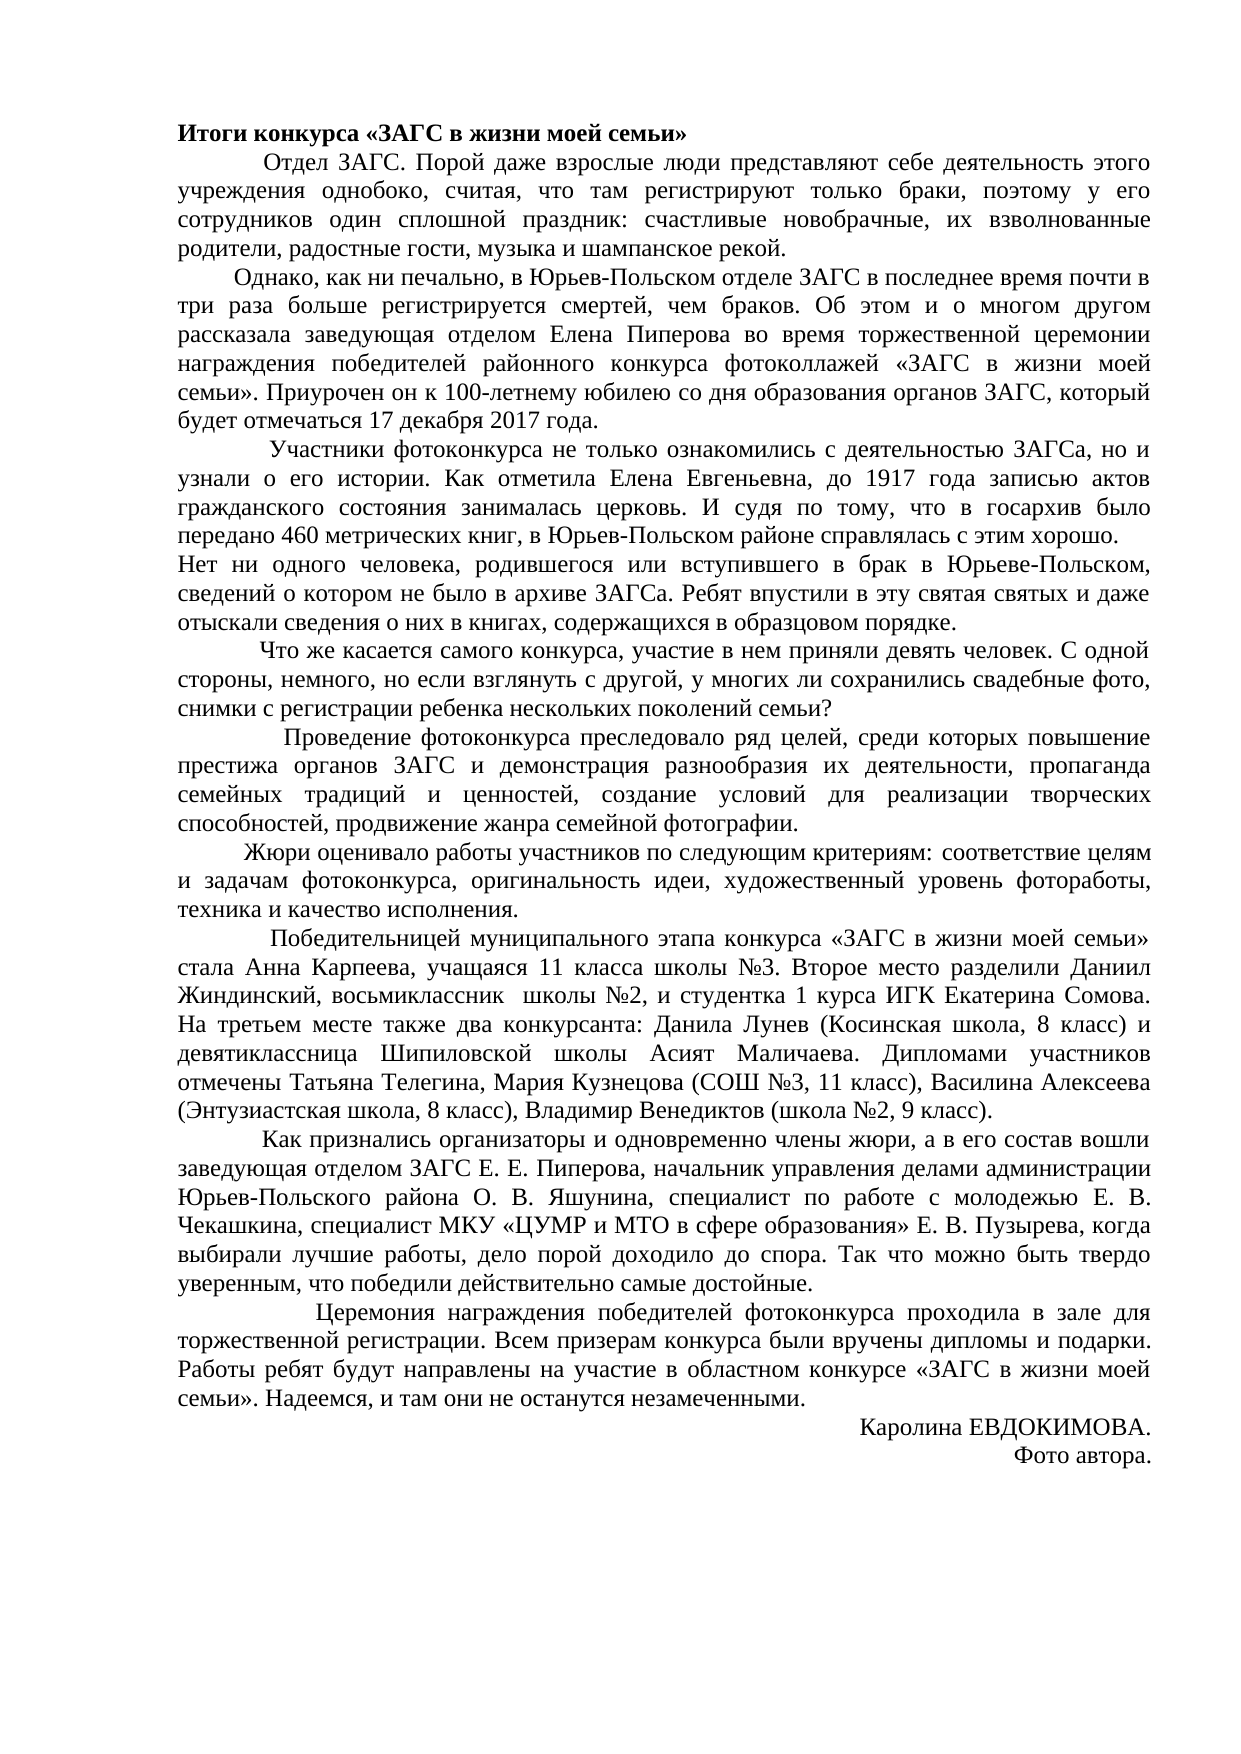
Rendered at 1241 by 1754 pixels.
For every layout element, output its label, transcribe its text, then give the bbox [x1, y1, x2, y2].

text Нет ни одного человека, родившегося или вступившего в брак в Юрьеве-Польском, сведений о котором не было в архиве ЗАГСа. Ребят впустили в эту святая святых и даже отыскали сведения о них в книгах, содержащихся в образцовом порядке. [177, 549, 1152, 636]
text Каролина ЕВДОКИМОВА. [177, 1412, 1152, 1441]
list Жюри оценивало работы участников по следующим критериям: соответствие целям и задачам фотоконкурса, оригинальность идеи, художественный уровень фотоработы, техника и качество исполнения. [177, 837, 1152, 923]
text Участники фотоконкурса не только ознакомились с деятельностью ЗАГСа, но и узнали о его истории. Как отметила Елена Евгеньевна, до 1917 года записью актов гражданского состояния занималась церковь. И судя по тому, что в госархив было передано 460 метрических книг, в Юрьев-Польском районе справлялась с этим хорошо. [177, 434, 1152, 549]
text Фото автора. [177, 1441, 1152, 1469]
text Итоги конкурса «ЗАГС в жизни моей семьи» [177, 118, 1152, 147]
text Однако, как ни печально, в Юрьев-Польском отделе ЗАГС в последнее время почти в три раза больше регистрируется смертей, чем браков. Об этом и о многом другом рассказала заведующая отделом Елена Пиперова во время торжественной церемонии награждения победителей районного конкурса фотоколлажей «ЗАГС в жизни моей семьи». Приурочен он к 100-летнему юбилею со дня образования органов ЗАГС, который будет отмечаться 17 декабря 2017 года. [177, 262, 1152, 434]
text Церемония награждения победителей фотоконкурса проходила в зале для торжественной регистрации. Всем призерам конкурса были вручены дипломы и подарки. Работы ребят будут направлены на участие в областном конкурсе «ЗАГС в жизни моей семьи». Надеемся, и там они не останутся незамеченными. [177, 1297, 1152, 1412]
text Проведение фотоконкурса преследовало ряд целей, среди которых повышение престижа органов ЗАГС и демонстрация разнообразия их деятельности, пропаганда семейных традиций и ценностей, создание условий для реализации творческих способностей, продвижение жанра семейной фотографии. [177, 722, 1152, 837]
text Что же касается самого конкурса, участие в нем приняли девять человек. С одной стороны, немного, но если взглянуть с другой, у многих ли сохранились свадебные фото, снимки с регистрации ребенка нескольких поколений семьи? [177, 636, 1152, 722]
text Отдел ЗАГС. Порой даже взрослые люди представляют себе деятельность этого учреждения однобоко, считая, что там регистрируют только браки, поэтому у его сотрудников один сплошной праздник: счастливые новобрачные, их взволнованные родители, радостные гости, музыка и шампанское рекой. [177, 147, 1152, 262]
text Победительницей муниципального этапа конкурса «ЗАГС в жизни моей семьи» стала Анна Карпеева, учащаяся 11 класса школы №3. Второе место разделили Даниил Жиндинский, восьмиклассник школы №2, и студентка 1 курса ИГК Екатерина Сомова. На третьем месте также два конкурсанта: Данила Лунев (Косинская школа, 8 класс) и девятиклассница Шипиловской школы Асият Маличаева. Дипломами участников отмечены Татьяна Телегина, Мария Кузнецова (СОШ №3, 11 класс), Василина Алексеева (Энтузиастская школа, 8 класс), Владимир Венедиктов (школа №2, 9 класс). [177, 923, 1152, 1124]
text Как признались организаторы и одновременно члены жюри, а в его состав вошли заведующая отделом ЗАГС Е. Е. Пиперова, начальник управления делами администрации Юрьев-Польского района О. В. Яшунина, специалист по работе с молодежью Е. В. Чекашкина, специалист МКУ «ЦУМР и МТО в сфере образования» Е. В. Пузырева, когда выбирали лучшие работы, дело порой доходило до спора. Так что можно быть твердо уверенным, что победили действительно самые достойные. [177, 1124, 1152, 1297]
